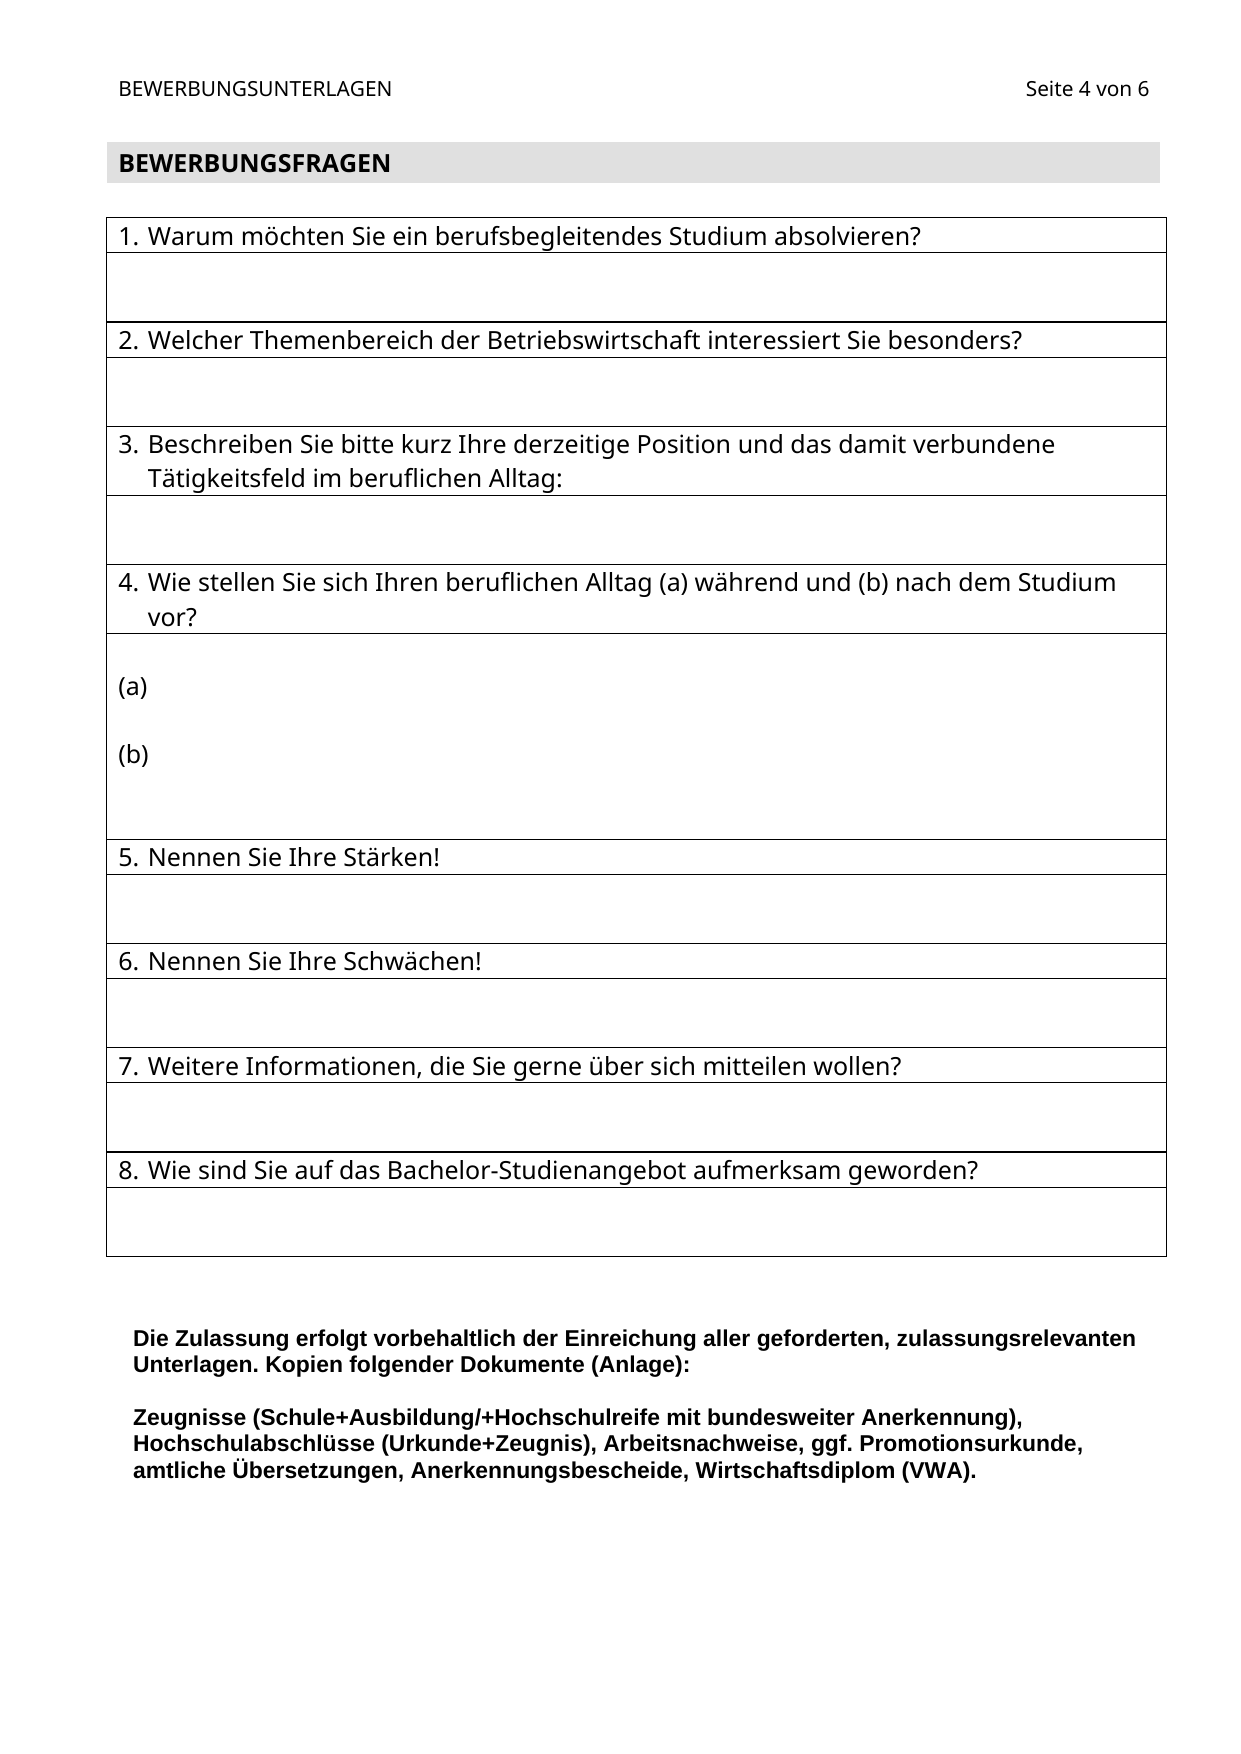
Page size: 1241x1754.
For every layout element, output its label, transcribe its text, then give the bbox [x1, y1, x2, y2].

table_cell [107, 253, 1166, 321]
table_cell Beschreiben Sie bitte kurz Ihre derzeitige Position und das damit verbundene Tätigkeitsfeld im beruflichen Alltag: [107, 427, 1166, 495]
table_header Bewerbungsfragen [107, 142, 1160, 183]
table_cell Welcher Themenbereich der Betriebswirtschaft interessiert Sie besonders? [107, 323, 1166, 357]
table_cell (a) (b) [107, 634, 1166, 839]
table_cell [107, 1188, 1166, 1256]
table_cell [107, 875, 1166, 943]
table_header Warum möchten Sie ein berufsbegleitendes Studium absolvieren? [107, 218, 1166, 252]
table_cell Wie sind Sie auf das Bachelor-Studienangebot aufmerksam geworden? [107, 1153, 1166, 1187]
table_cell [107, 1083, 1166, 1151]
text Zeugnisse (Schule+Ausbildung/+Hochschulreife mit bundesweiter Anerkennung), Hochschulabschlüsse (Urkunde+Zeugnis), Arbeitsnachweise, ggf. Promotionsurkunde, amtliche Übersetzungen, Anerkennungsbescheide, Wirtschaftsdiplom (VWA). [133, 1404, 1152, 1483]
table_cell Weitere Informationen, die Sie gerne über sich mitteilen wollen? [107, 1048, 1166, 1082]
table_cell Nennen Sie Ihre Schwächen! [107, 944, 1166, 978]
table_cell Wie stellen Sie sich Ihren beruflichen Alltag (a) während und (b) nach dem Studium vor? [107, 565, 1166, 633]
table_cell [107, 358, 1166, 426]
table_cell [107, 979, 1166, 1047]
table_cell [107, 496, 1166, 564]
table_cell Nennen Sie Ihre Stärken! [107, 840, 1166, 874]
text Die Zulassung erfolgt vorbehaltlich der Einreichung aller geforderten, zulassungsrelevanten Unterlagen. Kopien folgender Dokumente (Anlage): [133, 1325, 1152, 1378]
